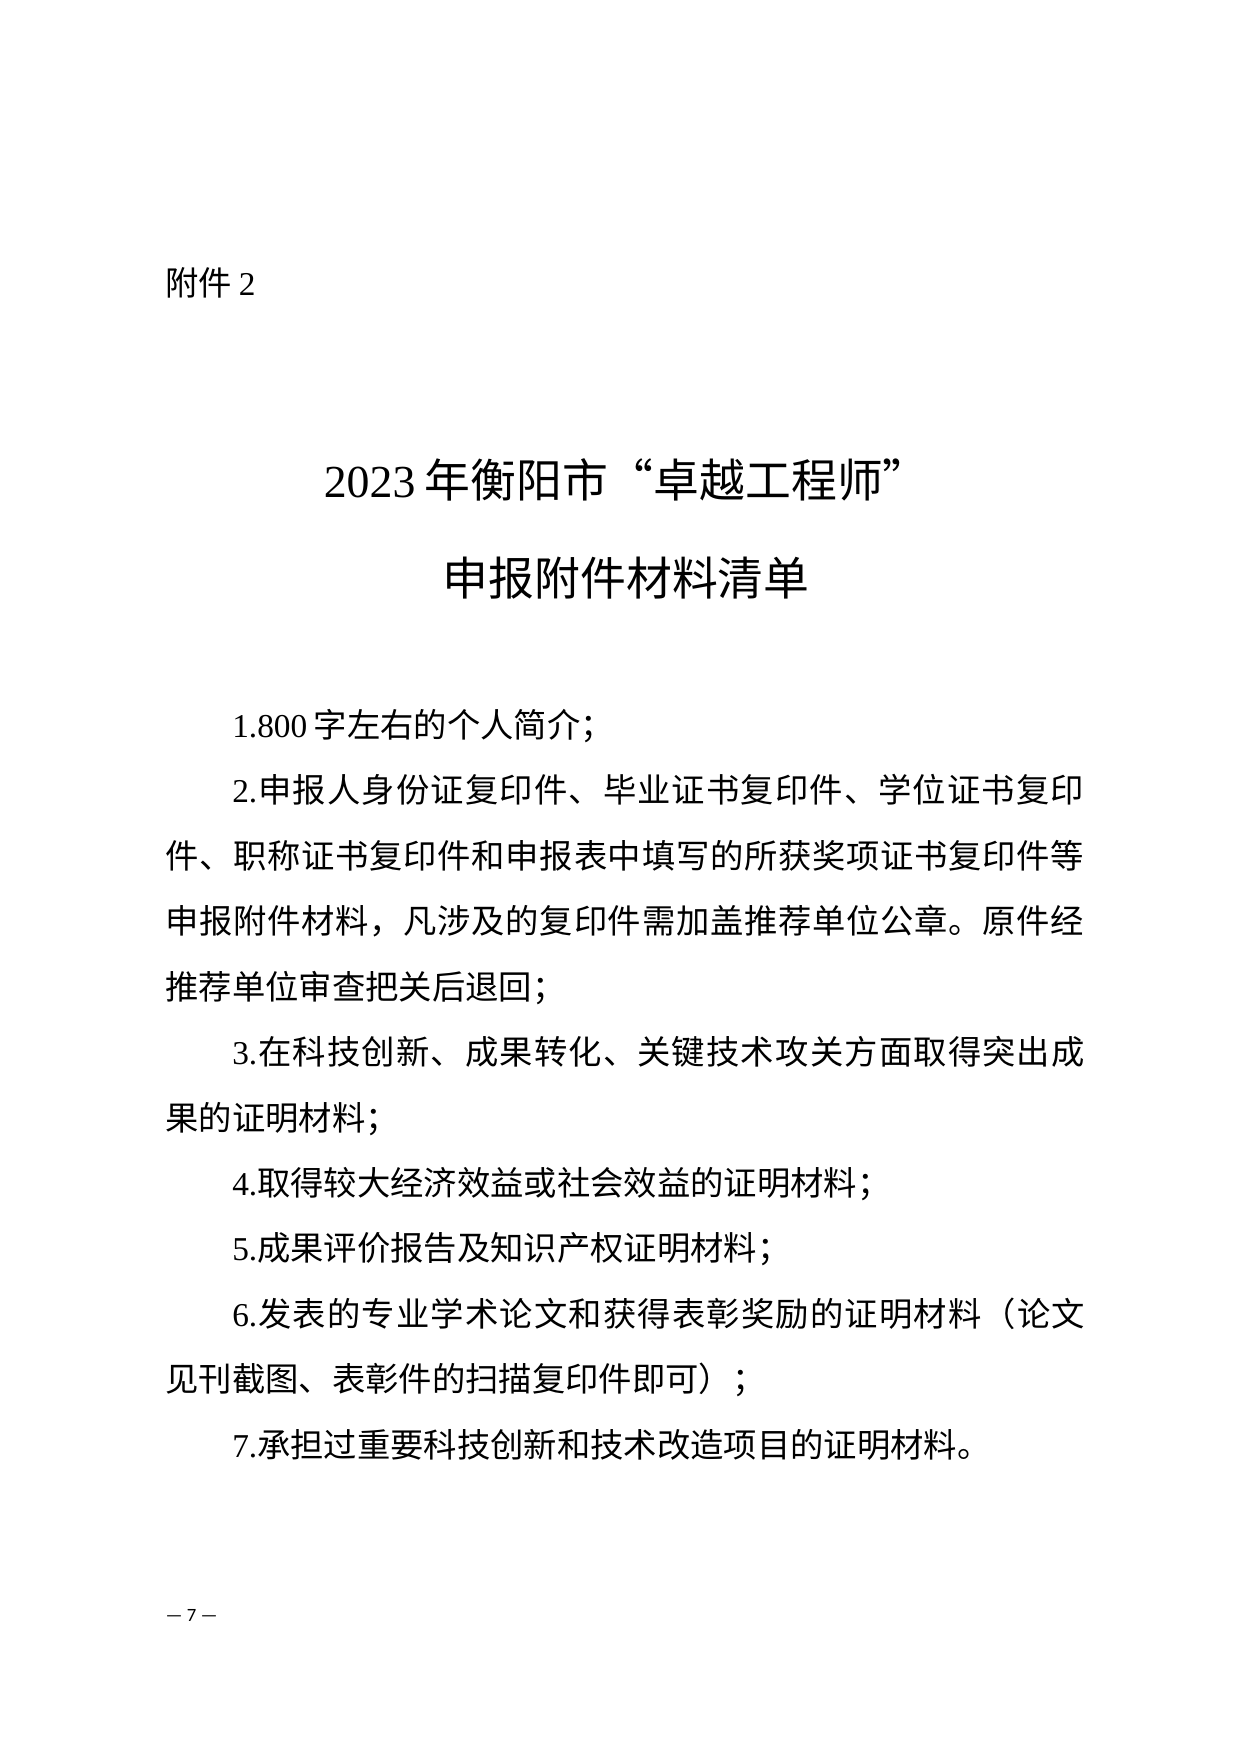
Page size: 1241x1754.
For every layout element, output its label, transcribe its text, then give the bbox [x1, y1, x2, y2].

text 5.成果评价报告及知识产权证明材料； [165, 1214, 1087, 1279]
text 申报附件材料清单 [165, 527, 1087, 625]
text 附件2 [165, 248, 1087, 313]
text 2.申报人身份证复印件、毕业证书复印件、学位证书复印件、职称证书复印件和申报表中填写的所获奖项证书复印件等申报附件材料，凡涉及的复印件需加盖推荐单位公章。原件经推荐单位审查把关后退回； [165, 756, 1087, 1017]
text 4.取得较大经济效益或社会效益的证明材料； [165, 1148, 1087, 1214]
text 2023年衡阳市“卓越工程师” [165, 429, 1087, 527]
text 7.承担过重要科技创新和技术改造项目的证明材料。 [165, 1410, 1087, 1475]
text 6.发表的专业学术论文和获得表彰奖励的证明材料（论文见刊截图、表彰件的扫描复印件即可）； [165, 1279, 1087, 1410]
text 3.在科技创新、成果转化、关键技术攻关方面取得突出成果的证明材料； [165, 1017, 1087, 1148]
text 1.800字左右的个人简介； [165, 690, 1087, 756]
